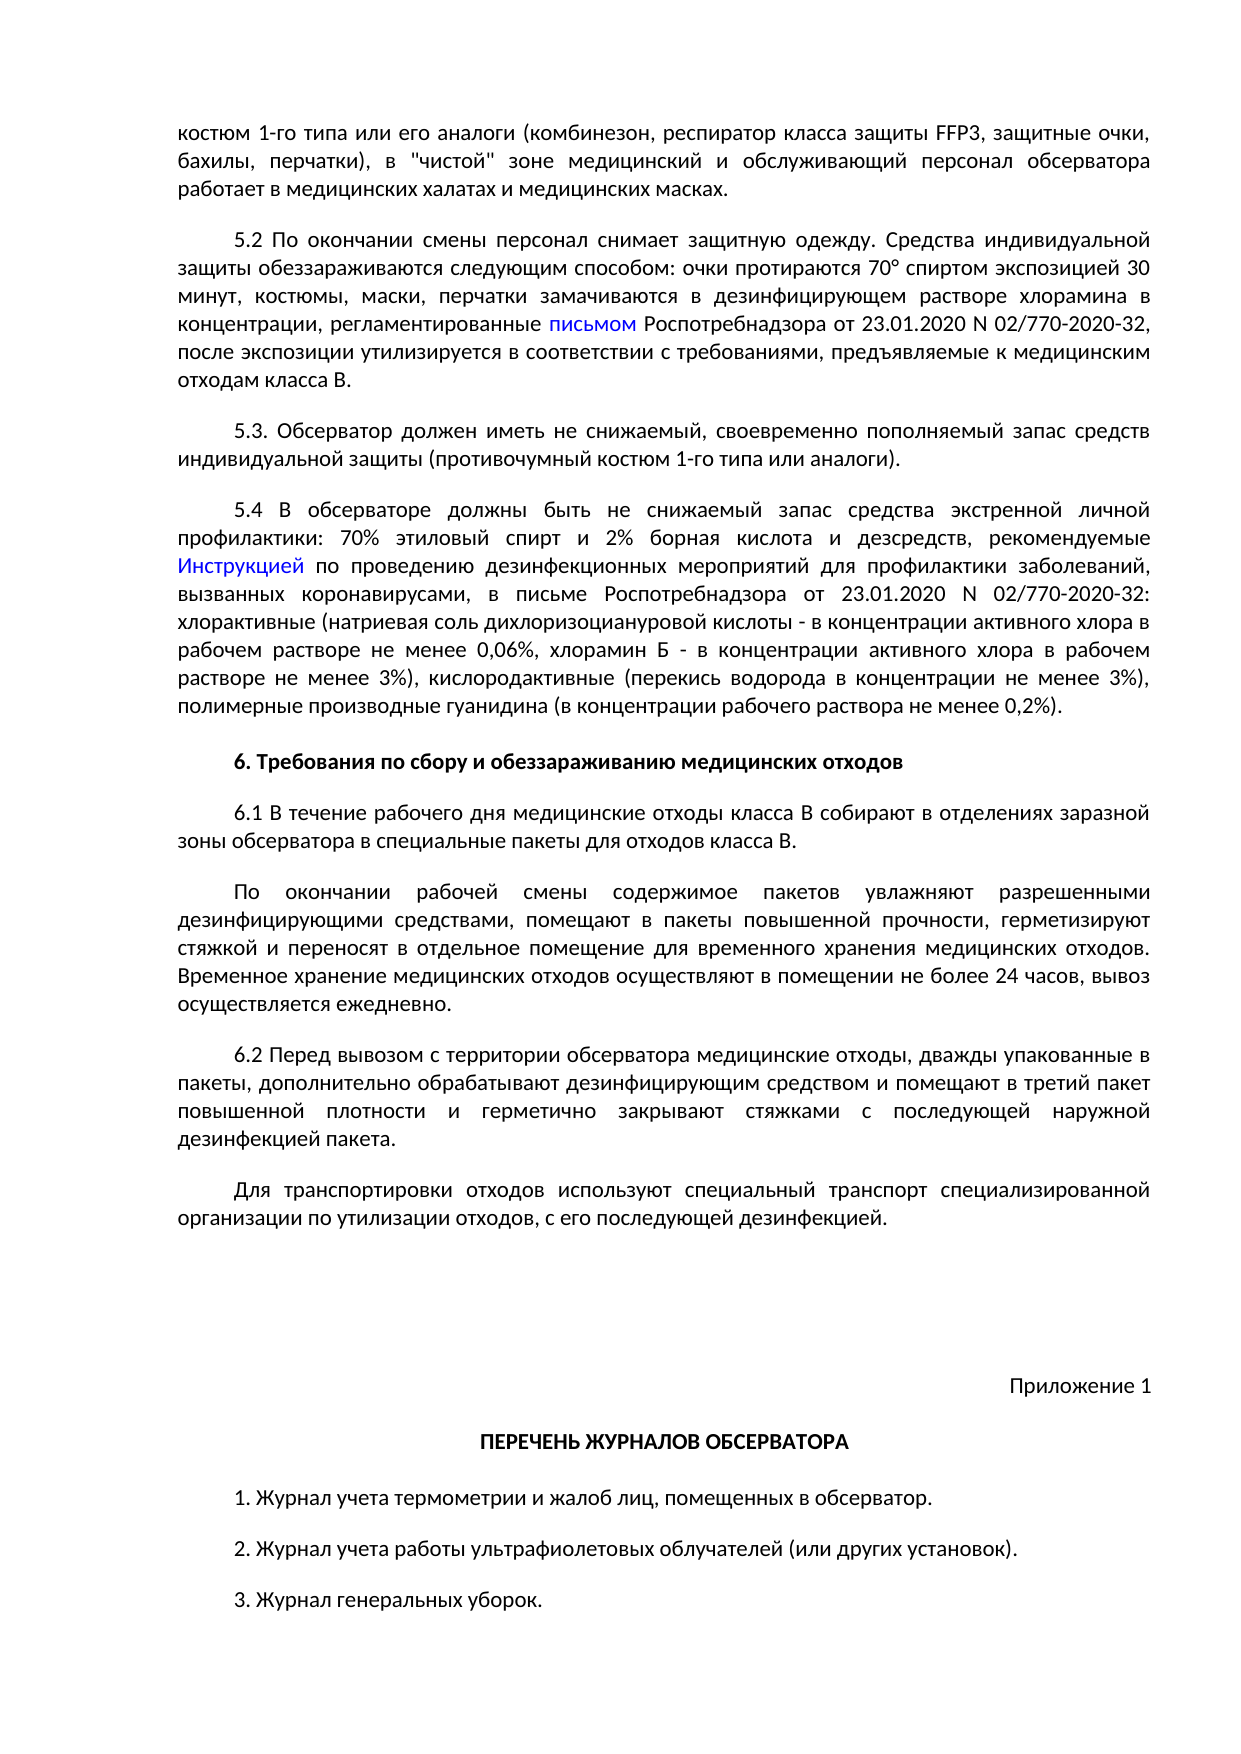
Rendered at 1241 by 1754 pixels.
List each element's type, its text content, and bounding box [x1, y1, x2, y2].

text 5.3. Обсерватор должен иметь не снижаемый, своевременно пополняемый запас средств индивидуальной защиты (противочумный костюм 1-го типа или аналоги). [177, 416, 1152, 472]
text Для транспортировки отходов используют специальный транспорт специализированной организации по утилизации отходов, с его последующей дезинфекцией. [177, 1175, 1152, 1231]
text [177, 118, 1152, 202]
text 5.2 По окончании смены персонал снимает защитную одежду. Средства индивидуальной защиты обеззараживаются следующим способом: очки протираются 70° спиртом экспозицией 30 минут, костюмы, маски, перчатки замачиваются в дезинфицирующем растворе хлорамина в концентрации, регламентированные письмом Роспотребнадзора от 23.01.2020 N 02/770-2020-32, после экспозиции утилизируется в соответствии с требованиями, предъявляемые к медицинским отходам класса В. [177, 225, 1152, 393]
text 2. Журнал учета работы ультрафиолетовых облучателей (или других установок). [177, 1534, 1152, 1562]
title 6. Требования по сбору и обеззараживанию медицинских отходов [177, 747, 1152, 775]
text По окончании рабочей смены содержимое пакетов увлажняют разрешенными дезинфицирующими средствами, помещают в пакеты повышенной прочности, герметизируют стяжкой и переносят в отдельное помещение для временного хранения медицинских отходов. Временное хранение медицинских отходов осуществляют в помещении не более 24 часов, вывоз осуществляется ежедневно. [177, 877, 1152, 1017]
text 1. Журнал учета термометрии и жалоб лиц, помещенных в обсерватор. [177, 1483, 1152, 1511]
text 6.2 Перед вывозом с территории обсерватора медицинские отходы, дважды упакованные в пакеты, дополнительно обрабатывают дезинфицирующим средством и помещают в третий пакет повышенной плотности и герметично закрывают стяжками с последующей наружной дезинфекцией пакета. [177, 1040, 1152, 1152]
text 5.4 В обсерваторе должны быть не снижаемый запас средства экстренной личной профилактики: 70% этиловый спирт и 2% борная кислота и дезсредств, рекомендуемые Инструкцией по проведению дезинфекционных мероприятий для профилактики заболеваний, вызванных коронавирусами, в письме Роспотребнадзора от 23.01.2020 N 02/770-2020-32: хлорактивные (натриевая соль дихлоризоциануровой кислоты - в концентрации активного хлора в рабочем растворе не менее 0,06%, хлорамин Б - в концентрации активного хлора в рабочем растворе не менее 3%), кислородактивные (перекись водорода в концентрации не менее 3%), полимерные производные гуанидина (в концентрации рабочего раствора не менее 0,2%). [177, 495, 1152, 719]
text Приложение 1 [177, 1371, 1152, 1399]
title ПЕРЕЧЕНЬ ЖУРНАЛОВ ОБСЕРВАТОРА [177, 1427, 1152, 1455]
text 6.1 В течение рабочего дня медицинские отходы класса В собирают в отделениях заразной зоны обсерватора в специальные пакеты для отходов класса В. [177, 798, 1152, 854]
text 3. Журнал генеральных уборок. [177, 1585, 1152, 1613]
